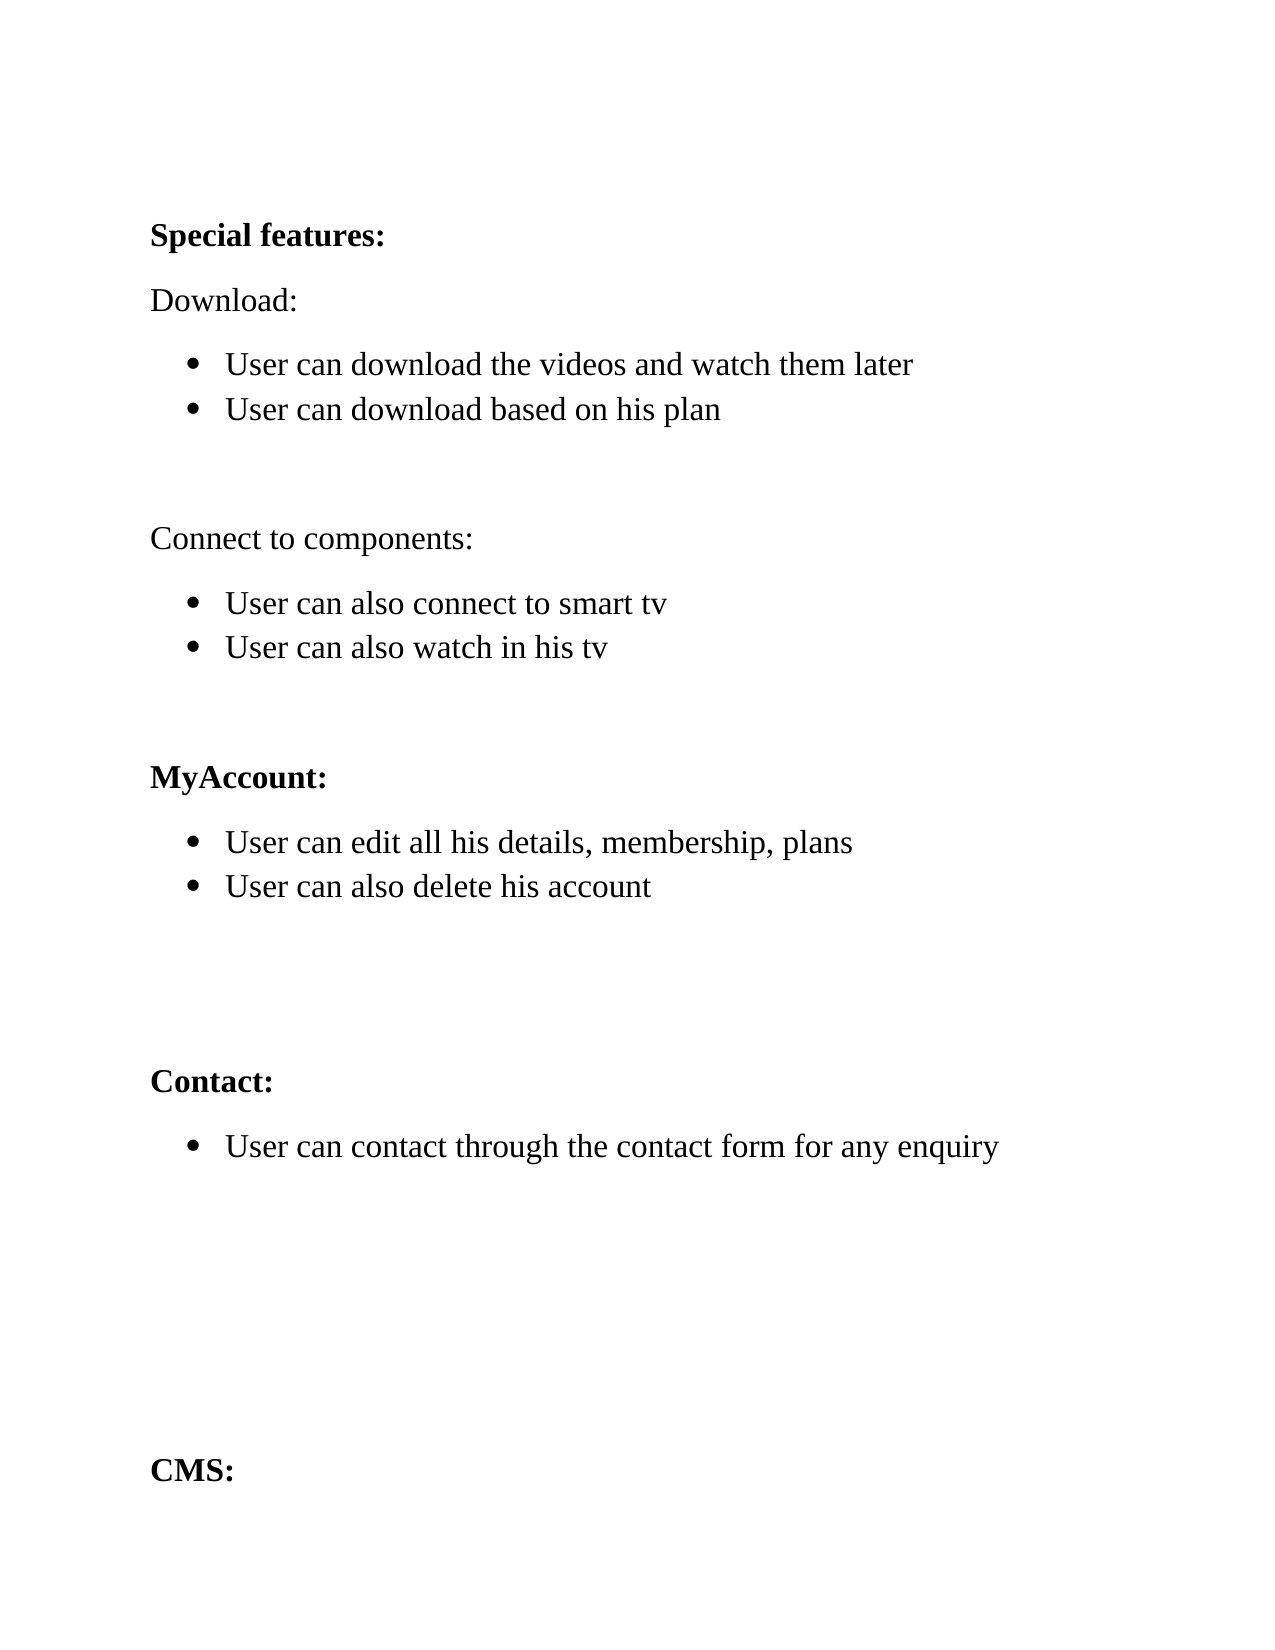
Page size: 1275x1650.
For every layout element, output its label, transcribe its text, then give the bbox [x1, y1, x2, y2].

text Contact: [150, 1061, 1125, 1099]
list User can also connect to smart tv [187, 583, 1125, 622]
list User can contact through the contact form for any enquiry [187, 1126, 1125, 1164]
list User can download based on his plan [187, 389, 1125, 427]
text CMS: [150, 1450, 1125, 1489]
text MyAccount: [150, 757, 1125, 796]
list User can edit all his details, membership, plans [187, 822, 1125, 861]
text Download: [150, 280, 1125, 318]
text Special features: [150, 215, 1125, 253]
list User can also watch in his tv [187, 627, 1125, 666]
list User can download the videos and watch them later [187, 345, 1125, 383]
text Connect to components: [150, 518, 1125, 557]
list User can also delete his account [187, 866, 1125, 904]
